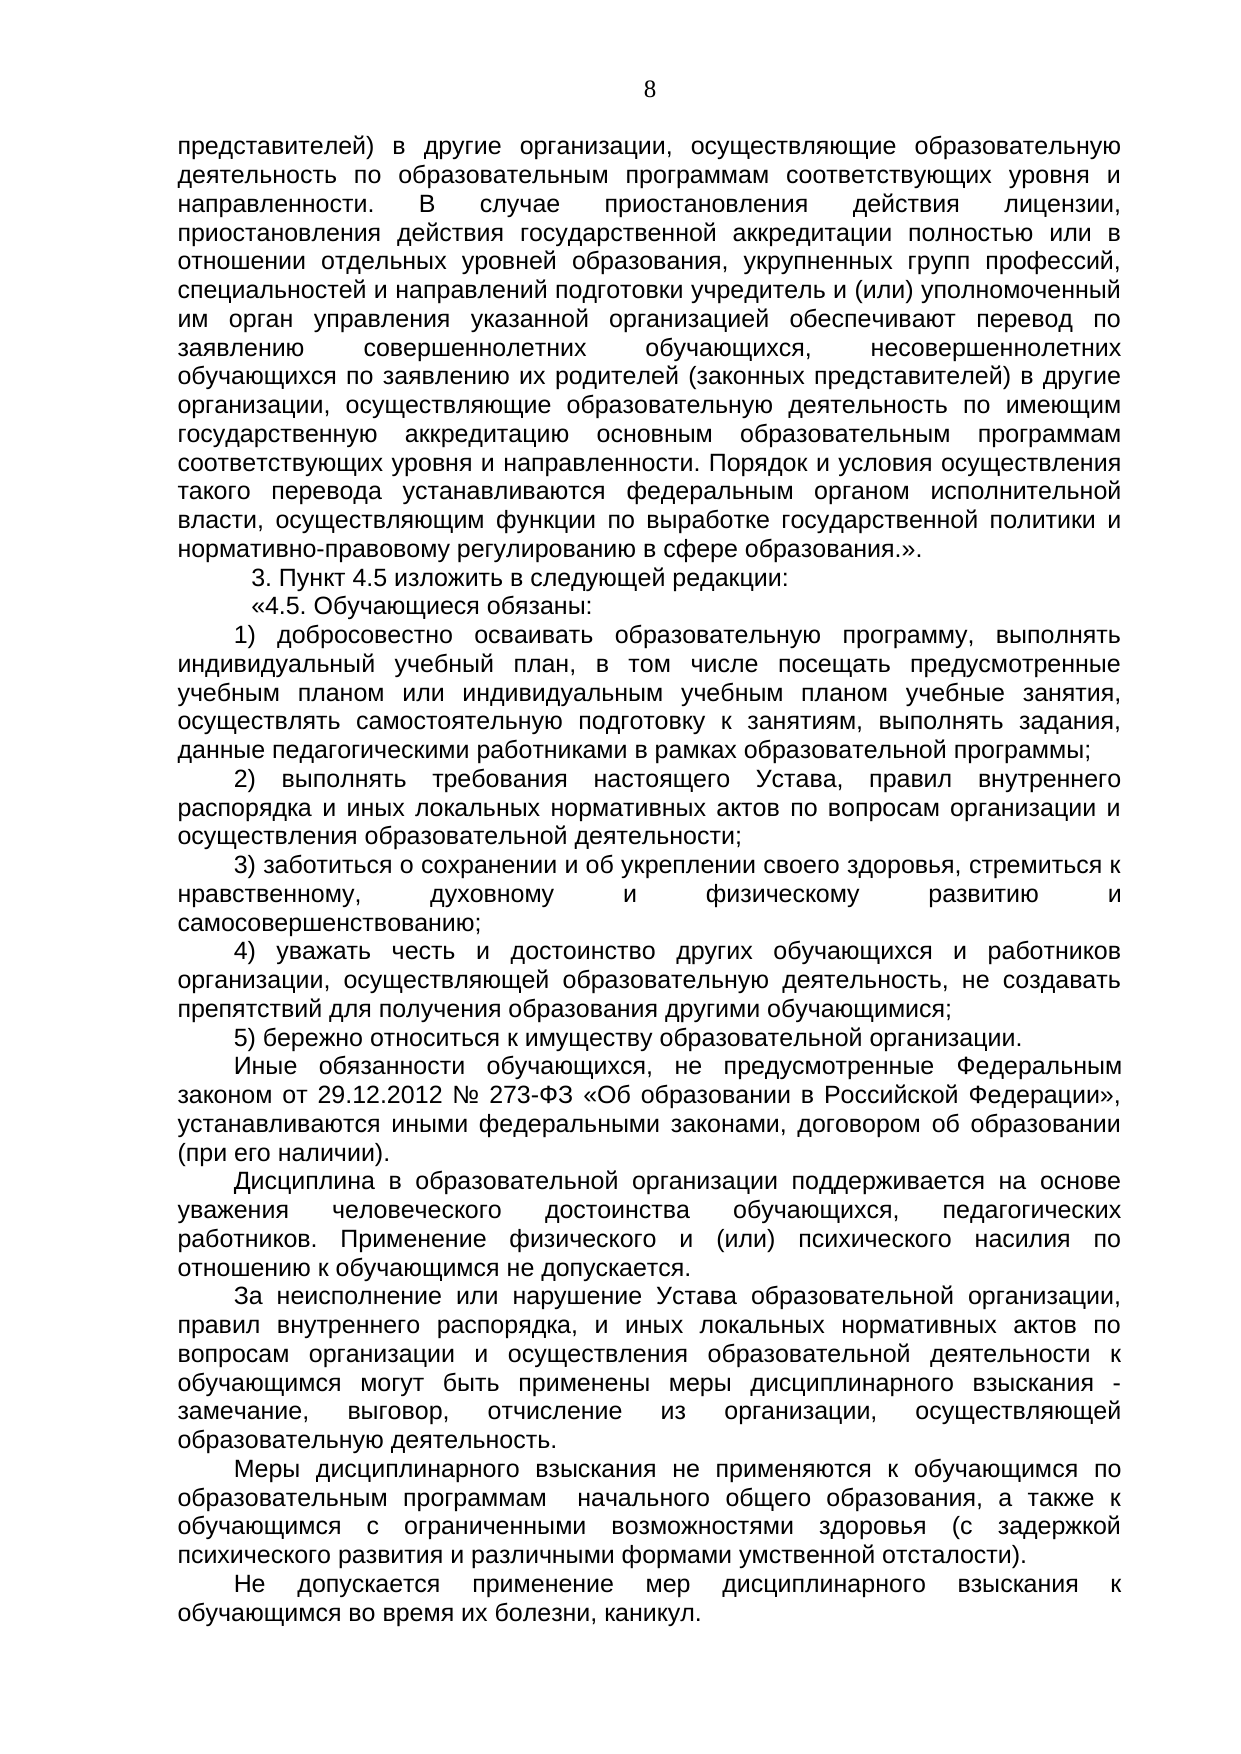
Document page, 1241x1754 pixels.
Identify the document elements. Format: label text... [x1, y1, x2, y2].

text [177, 131, 1122, 563]
text Не допускается применение мер дисциплинарного взыскания к обучающимся во время их болезни, каникул. [177, 1569, 1122, 1626]
text Дисциплина в образовательной организации поддерживается на основе уважения человеческого достоинства обучающихся, педагогических работников. Применение физического и (или) психического насилия по отношению к обучающимся не допускается. [177, 1166, 1122, 1281]
text 3) заботиться о сохранении и об укреплении своего здоровья, стремиться к нравственному, духовному и физическому развитию и самосовершенствованию; [177, 850, 1122, 936]
text 1) добросовестно осваивать образовательную программу, выполнять индивидуальный учебный план, в том числе посещать предусмотренные учебным планом или индивидуальным учебным планом учебные занятия, осуществлять самостоятельную подготовку к занятиям, выполнять задания, данные педагогическими работниками в рамках образовательной программы; [177, 620, 1122, 764]
text Иные обязанности обучающихся, не предусмотренные Федеральным законом от 29.12.2012 № 273-ФЗ «Об образовании в Российской Федерации», устанавливаются иными федеральными законами, договором об образовании (при его наличии). [177, 1051, 1122, 1166]
text 4) уважать честь и достоинство других обучающихся и работников организации, осуществляющей образовательную деятельность, не создавать препятствий для получения образования другими обучающимися; [177, 936, 1122, 1023]
text За неисполнение или нарушение Устава образовательной организации, правил внутреннего распорядка, и иных локальных нормативных актов по вопросам организации и осуществления образовательной деятельности к обучающимся могут быть применены меры дисциплинарного взыскания - замечание, выговор, отчисление из организации, осуществляющей образовательную деятельность. [177, 1281, 1122, 1454]
text 3. Пункт 4.5 изложить в следующей редакции: [177, 563, 1122, 591]
text 5) бережно относиться к имуществу образовательной организации. [177, 1023, 1122, 1051]
text «4.5. Обучающиеся обязаны: [177, 591, 1122, 620]
text Меры дисциплинарного взыскания не применяются к обучающимся по образовательным программам начального общего образования, а также к обучающимся с ограниченными возможностями здоровья (с задержкой психического развития и различными формами умственной отсталости). [177, 1454, 1122, 1569]
text 2) выполнять требования настоящего Устава, правил внутреннего распорядка и иных локальных нормативных актов по вопросам организации и осуществления образовательной деятельности; [177, 764, 1122, 850]
